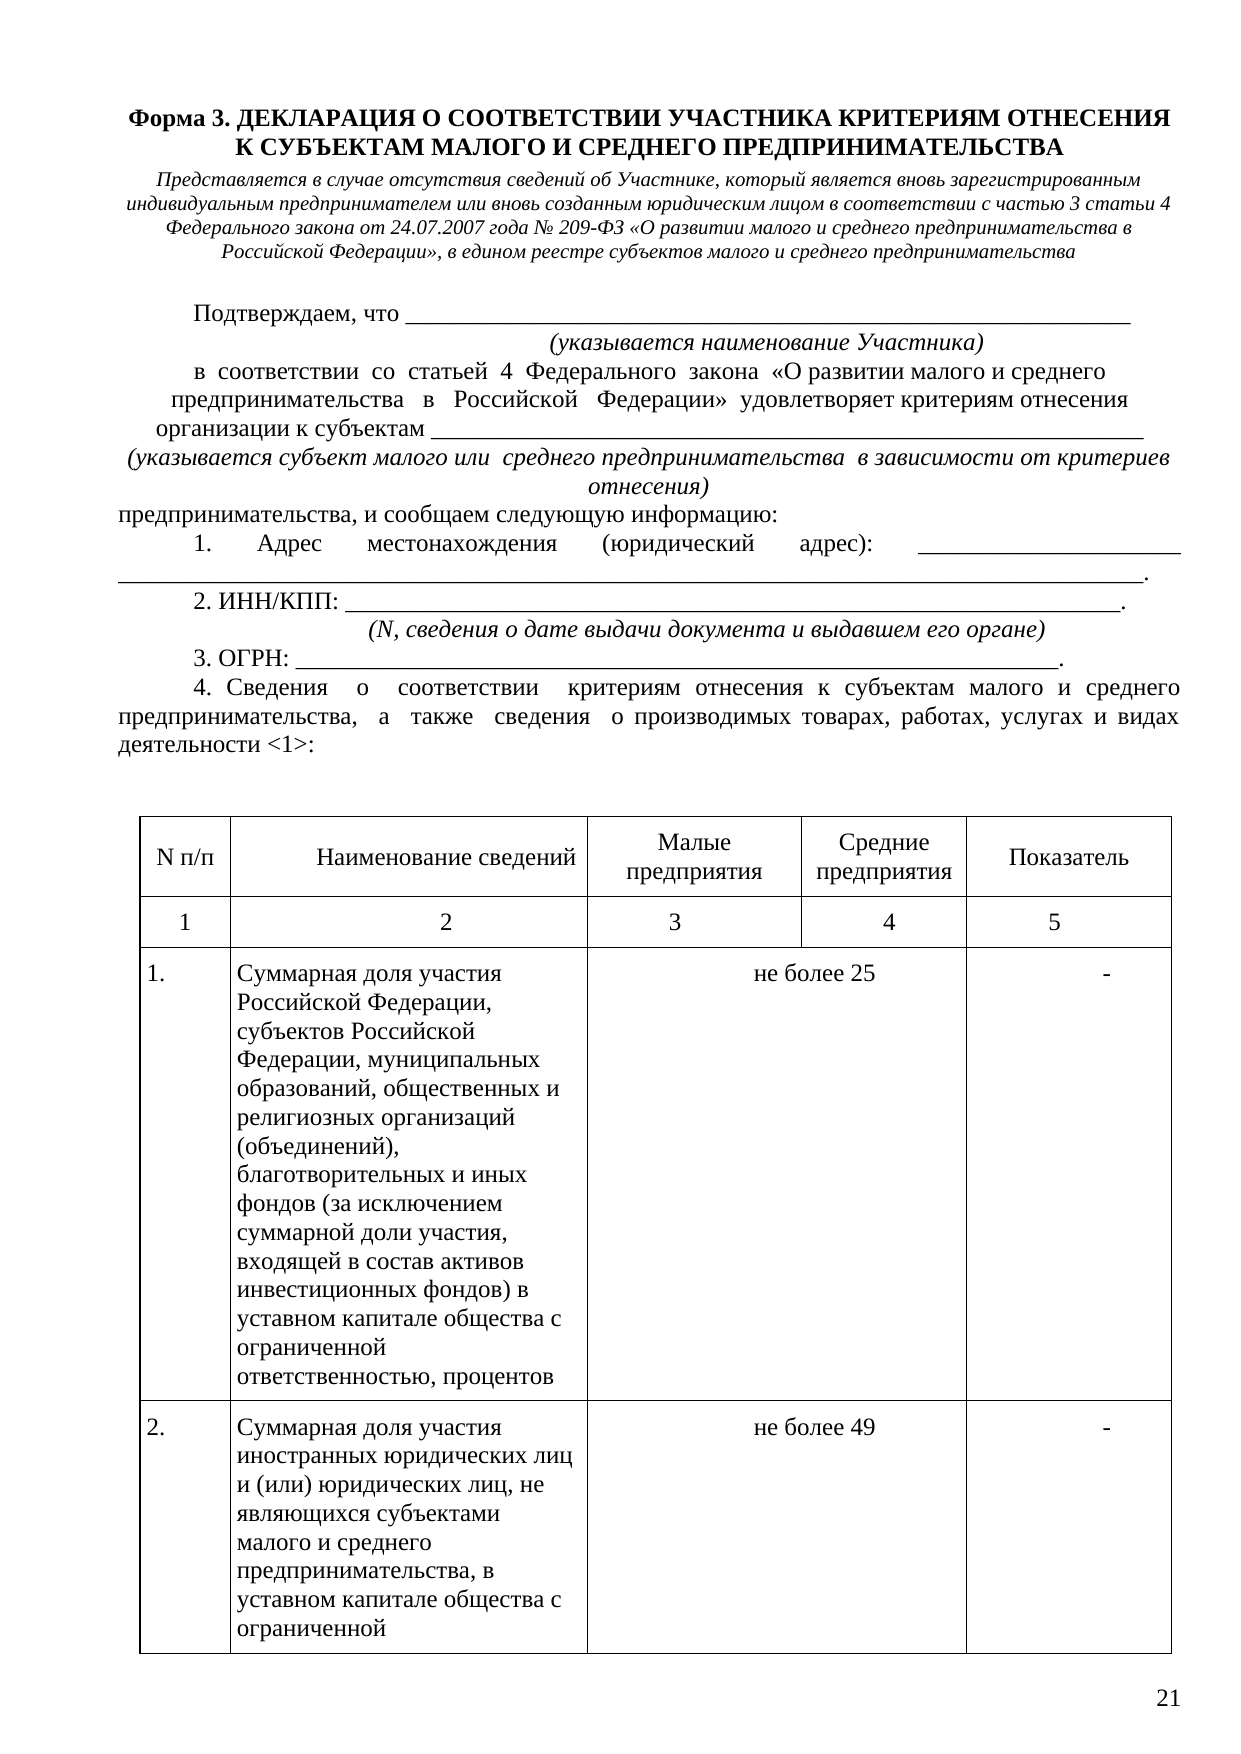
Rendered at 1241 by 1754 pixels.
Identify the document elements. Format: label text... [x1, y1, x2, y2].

text 1. Адрес местонахождения (юридический адрес): _____________________ __________________________________________________________________________________. [118, 528, 1181, 586]
table_cell не более 49 [588, 1401, 966, 1652]
text Представляется в случае отсутствия сведений об Участнике, который является вновь зарегистрированным индивидуальным предпринимателем или вновь созданным юридическим лицом в соответствии с частью 3 статьи 4 Федерального закона от 24.07.2007 года № 209-ФЗ «О развитии малого и среднего предпринимательства в Российской Федерации», в едином реестре субъектов малого и среднего предпринимательства [118, 167, 1181, 263]
table_cell 1 [141, 897, 230, 947]
table_cell Суммарная доля участия Российской Федерации, субъектов Российской Федерации, муниципальных образований, общественных и религиозных организаций (объединений), благотворительных и иных фондов (за исключением суммарной доли участия, входящей в состав активов инвестиционных фондов) в уставном капитале общества с ограниченной ответственностью, процентов [231, 948, 587, 1400]
text предпринимательства, и сообщаем следующую информацию: [118, 499, 1181, 528]
table_cell 2. [141, 1401, 230, 1652]
table_cell - [967, 1401, 1171, 1652]
text 3. ОГРН: _____________________________________________________________. [118, 643, 1181, 672]
table_header Средние предприятия [802, 817, 966, 896]
text в соответствии со статьей 4 Федерального закона «О развитии малого и среднего предпринимательства в Российской Федерации» удовлетворяет критериям отнесения организации к субъектам _________________________________________________________ (указывается субъект малого или среднего предпринимательства в зависимости от критериев отнесения) [118, 356, 1181, 499]
table_header Малые предприятия [588, 817, 801, 896]
text (указывается наименование Участника) [118, 327, 1181, 356]
table_cell 1. [141, 948, 230, 1400]
table_cell 3 [588, 897, 801, 947]
table_cell 4 [802, 897, 966, 947]
table_header N п/п [141, 817, 230, 896]
table_header Наименование сведений [231, 817, 587, 896]
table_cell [231, 1401, 587, 1652]
text 4. Сведения о соответствии критериям отнесения к субъектам малого и среднего предпринимательства, а также сведения о производимых товарах, работах, услугах и видах деятельности <1>: [118, 672, 1181, 758]
text Форма 3. ДЕКЛАРАЦИЯ О СООТВЕТСТВИИ УЧАСТНИКА КРИТЕРИЯМ ОТНЕСЕНИЯ К СУБЪЕКТАМ МАЛОГО И СРЕДНЕГО ПРЕДПРИНИМАТЕЛЬСТВА [118, 103, 1181, 161]
table_cell 5 [967, 897, 1171, 947]
text 2. ИНН/КПП: ______________________________________________________________. [118, 586, 1181, 614]
table_cell - [967, 948, 1171, 1400]
table_cell не более 25 [588, 948, 966, 1400]
table_header Показатель [967, 817, 1171, 896]
text (N, сведения о дате выдачи документа и выдавшем его органе) [118, 614, 1181, 643]
text Подтверждаем, что __________________________________________________________ [118, 298, 1181, 327]
table_cell 2 [231, 897, 587, 947]
